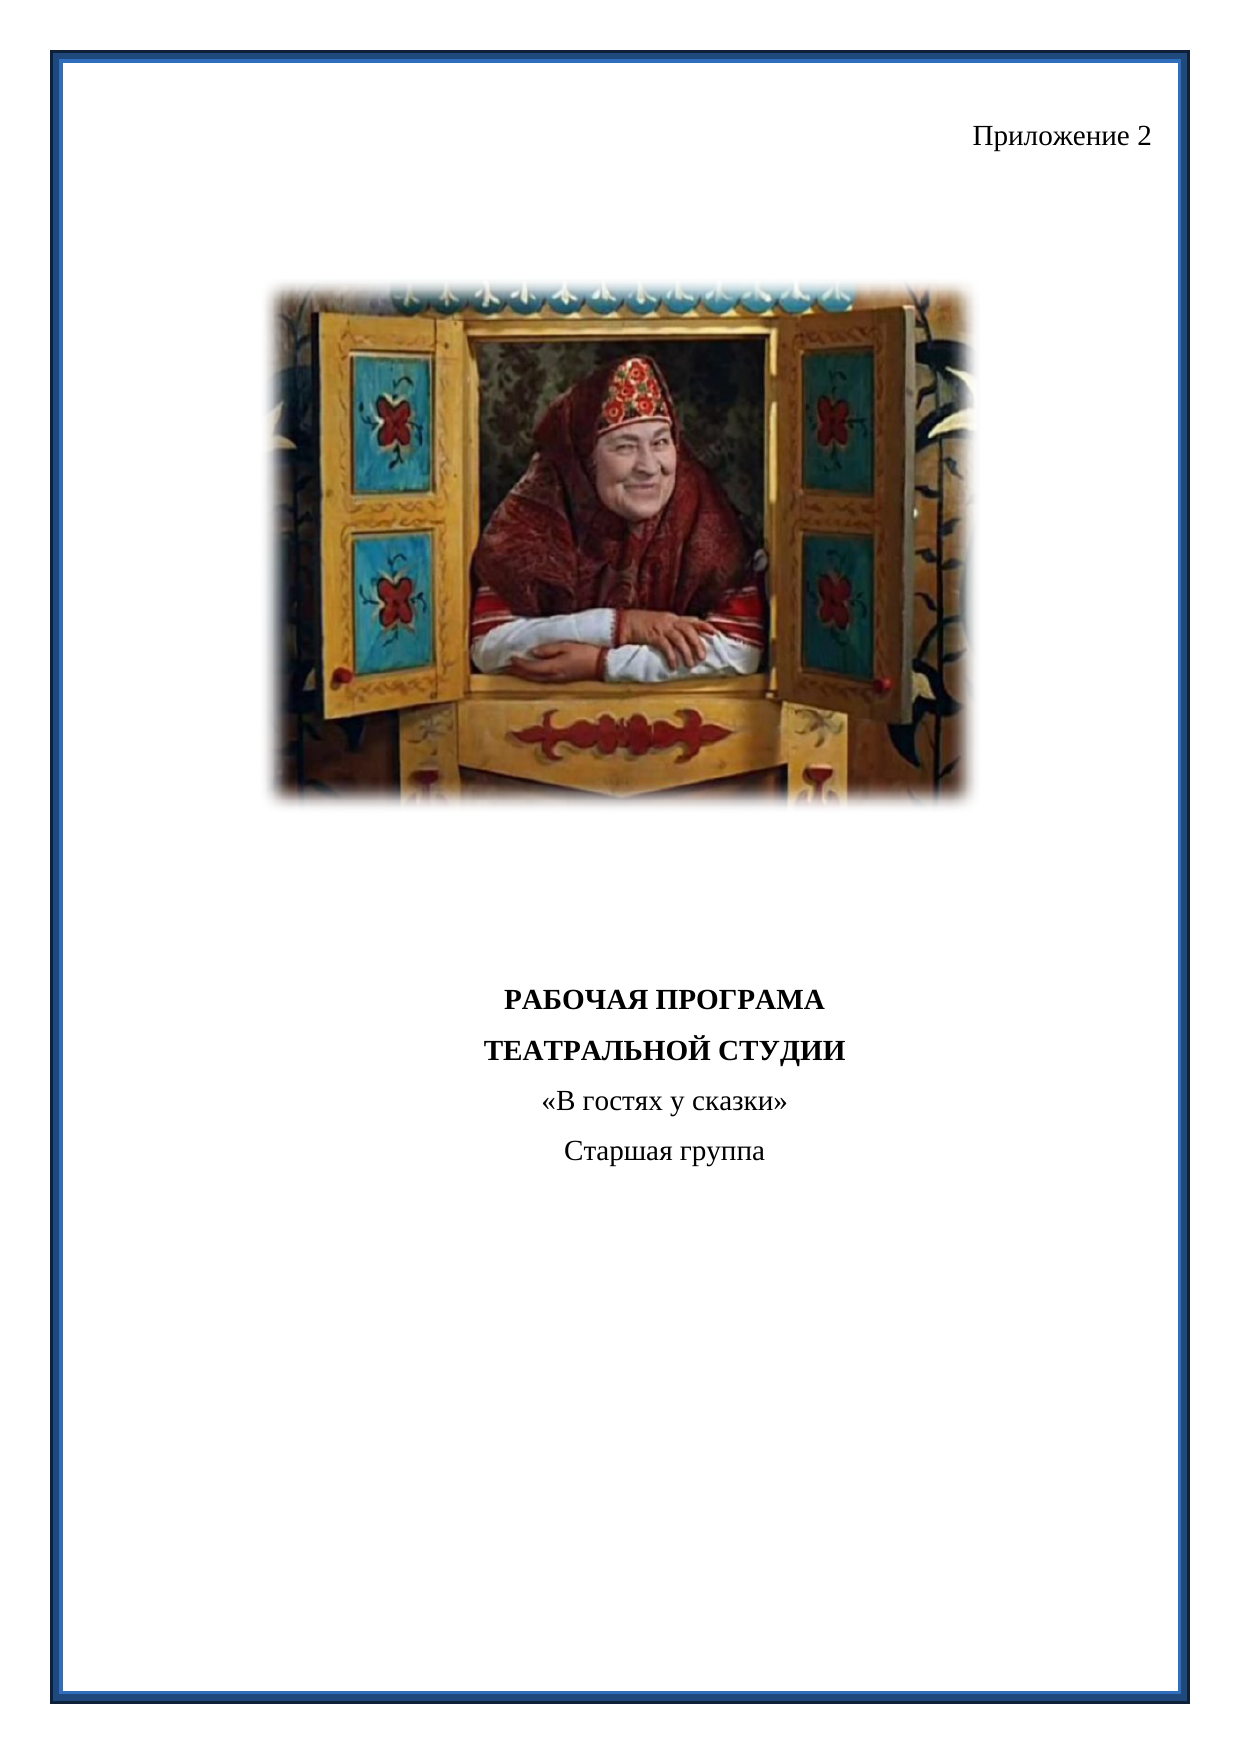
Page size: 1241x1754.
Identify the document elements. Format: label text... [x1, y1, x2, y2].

text Старшая группа [177, 1133, 1152, 1167]
text ТЕАТРАЛЬНОЙ СТУДИИ [177, 1033, 1152, 1066]
text РАБОЧАЯ ПРОГРАМА [177, 982, 1152, 1016]
text «В гостях у сказки» [177, 1083, 1152, 1116]
text Приложение 2 [177, 118, 1152, 152]
picture [288, 305, 953, 785]
